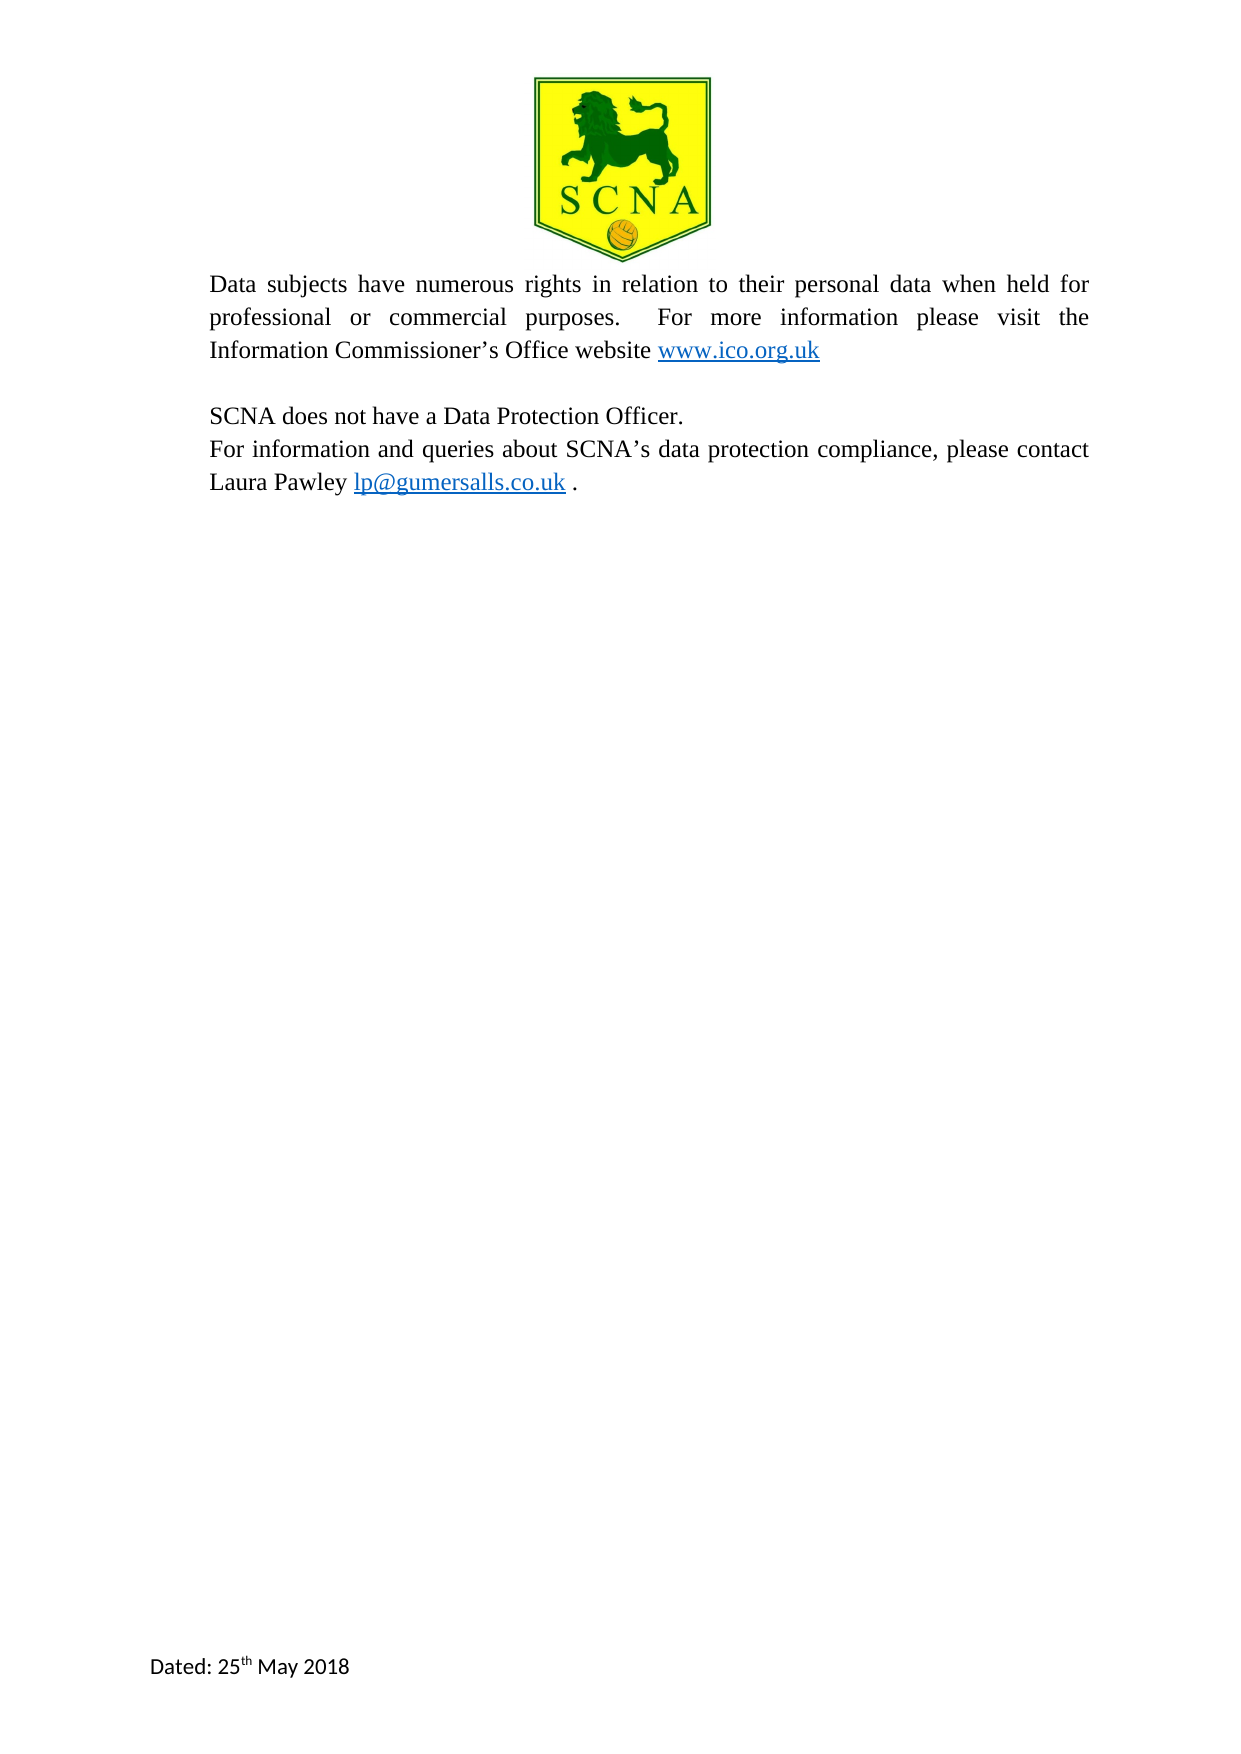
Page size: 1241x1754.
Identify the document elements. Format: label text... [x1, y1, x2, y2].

list For information and queries about SCNA’s data protection compliance, please contact Laura Pawley lp@gumersalls.co.uk . [209, 434, 1090, 496]
list Data subjects have numerous rights in relation to their personal data when held for professional or commercial purposes. For more information please visit the Information Commissioner’s Office website www.ico.org.uk [209, 269, 1090, 364]
list SCNA does not have a Data Protection Officer. [209, 401, 1090, 430]
picture [524, 73, 717, 270]
